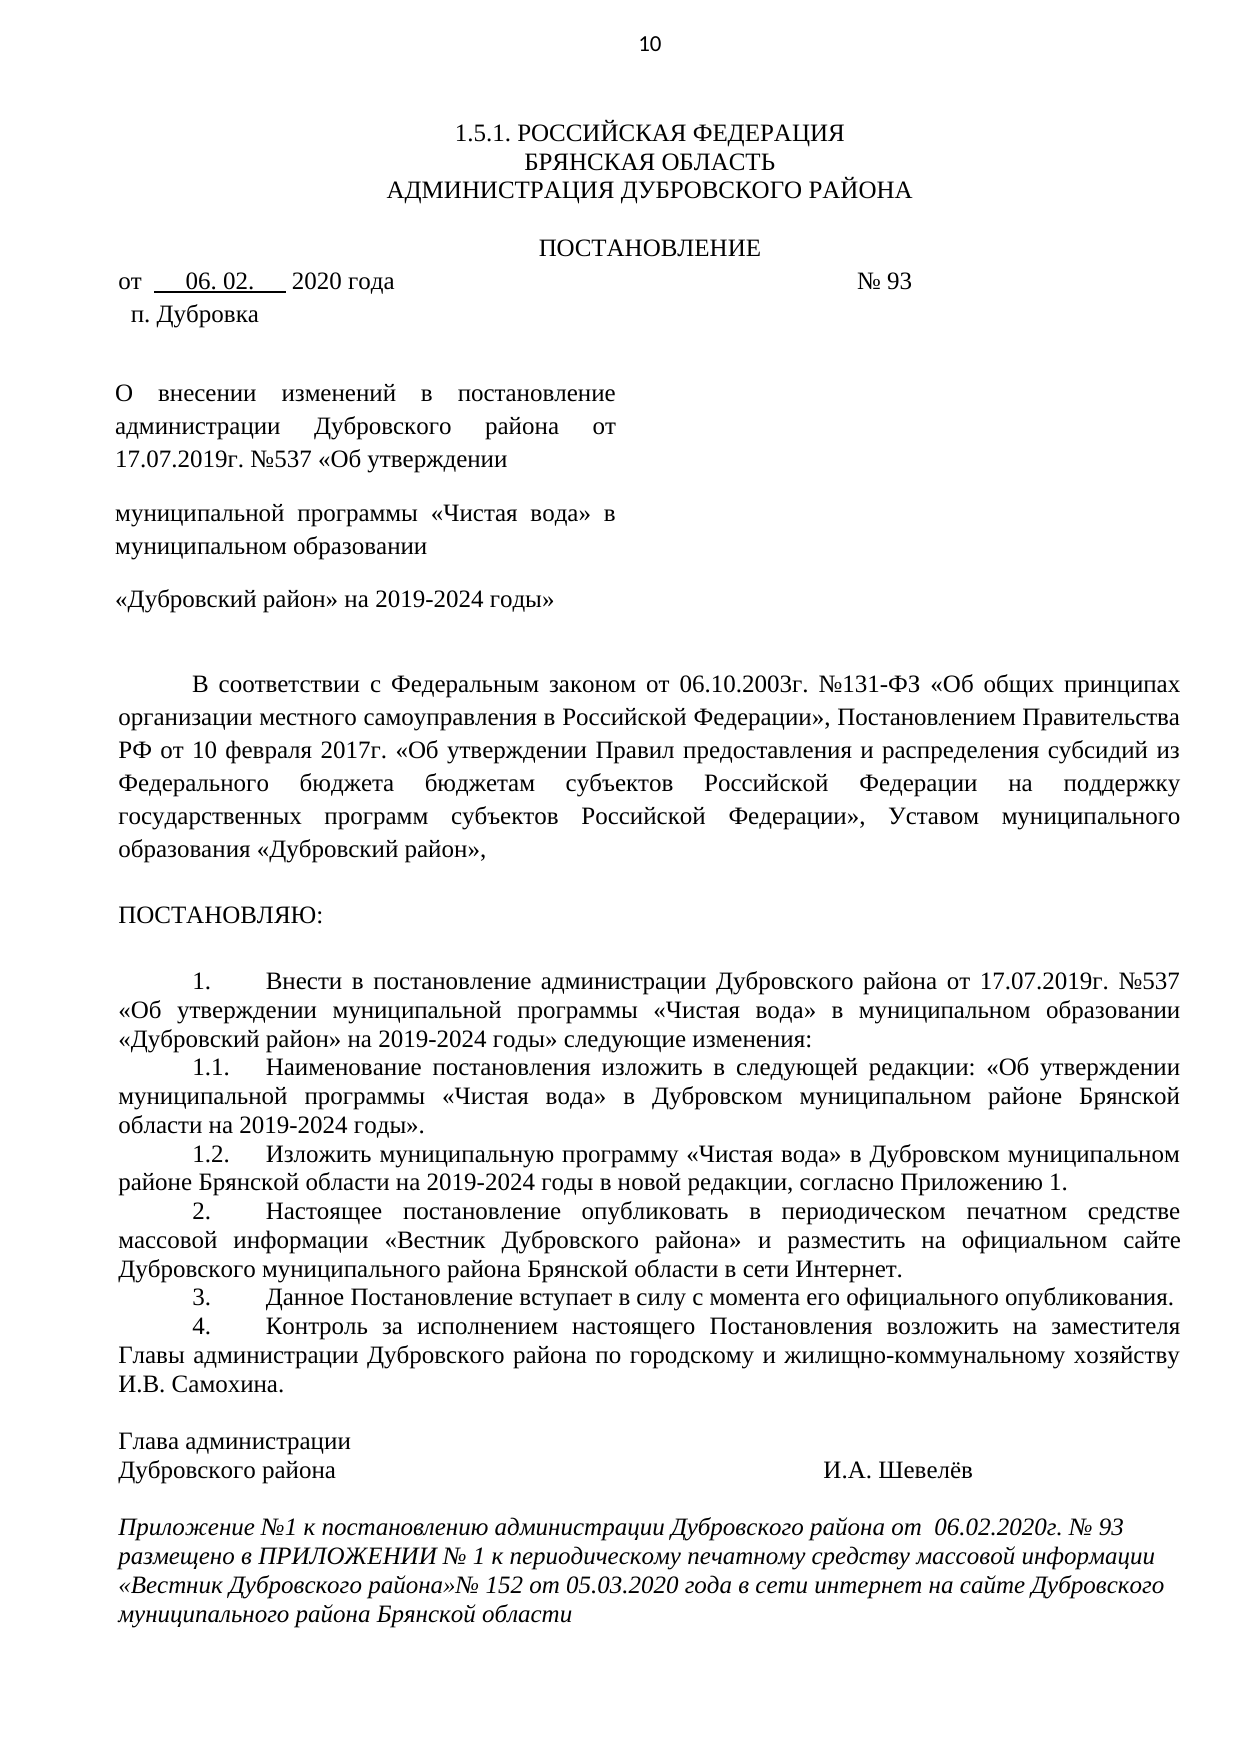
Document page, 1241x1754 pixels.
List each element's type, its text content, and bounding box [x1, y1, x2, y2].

list Наименование постановления изложить в следующей редакции: «Об утверждении муниципальной программы «Чистая вода» в Дубровском муниципальном районе Брянской области на 2019-2024 годы». [118, 1052, 1181, 1139]
text п. Дубровка [118, 299, 1181, 328]
text ПОСТАНОВЛЯЮ: [118, 900, 1181, 929]
text БРЯНСКАЯ ОБЛАСТЬ [118, 147, 1181, 176]
text 1.5.1. РОССИЙСКАЯ ФЕДЕРАЦИЯ [118, 118, 1181, 147]
list Внести в постановление администрации Дубровского района от 17.07.2019г. №537 «Об утверждении муниципальной программы «Чистая вода» в муниципальном образовании «Дубровский район» на 2019-2024 годы» следующие изменения: [118, 966, 1181, 1052]
text АДМИНИСТРАЦИЯ ДУБРОВСКОГО РАЙОНА [118, 176, 1181, 204]
text В соответствии с Федеральным законом от 06.10.2003г. №131-ФЗ «Об общих принципах организации местного самоуправления в Российской Федерации», Постановлением Правительства РФ от 10 февраля 2017г. «Об утверждении Правил предоставления и распределения субсидий из Федерального бюджета бюджетам субъектов Российской Федерации на поддержку государственных программ субъектов Российской Федерации», Уставом муниципального образования «Дубровский район», [118, 669, 1181, 863]
text ПОСТАНОВЛЕНИЕ [118, 233, 1181, 262]
text Глава администрации [118, 1426, 1181, 1455]
text от 06. 02. 2020 года № 93 [118, 266, 1181, 295]
list Данное Постановление вступает в силу с момента его официального опубликования. [118, 1282, 1181, 1311]
list Изложить муниципальную программу «Чистая вода» в Дубровском муниципальном районе Брянской области на 2019-2024 годы в новой редакции, согласно Приложению 1. [118, 1139, 1181, 1196]
list Настоящее постановление опубликовать в периодическом печатном средстве массовой информации «Вестник Дубровского района» и разместить на официальном сайте Дубровского муниципального района Брянской области в сети Интернет. [118, 1196, 1181, 1282]
text Дубровского района И.А. Шевелёв [118, 1455, 1181, 1484]
list Контроль за исполнением настоящего Постановления возложить на заместителя Главы администрации Дубровского района по городскому и жилищно-коммунальному хозяйству И.В. Самохина. [118, 1311, 1181, 1397]
text Приложение №1 к постановлению администрации Дубровского района от 06.02.2020г. № 93 размещено в ПРИЛОЖЕНИИ № 1 к периодическому печатному средству массовой информации «Вестник Дубровского района»№ 152 от 05.03.2020 года в сети интернет на сайте Дубровского муниципального района Брянской области [118, 1512, 1181, 1627]
